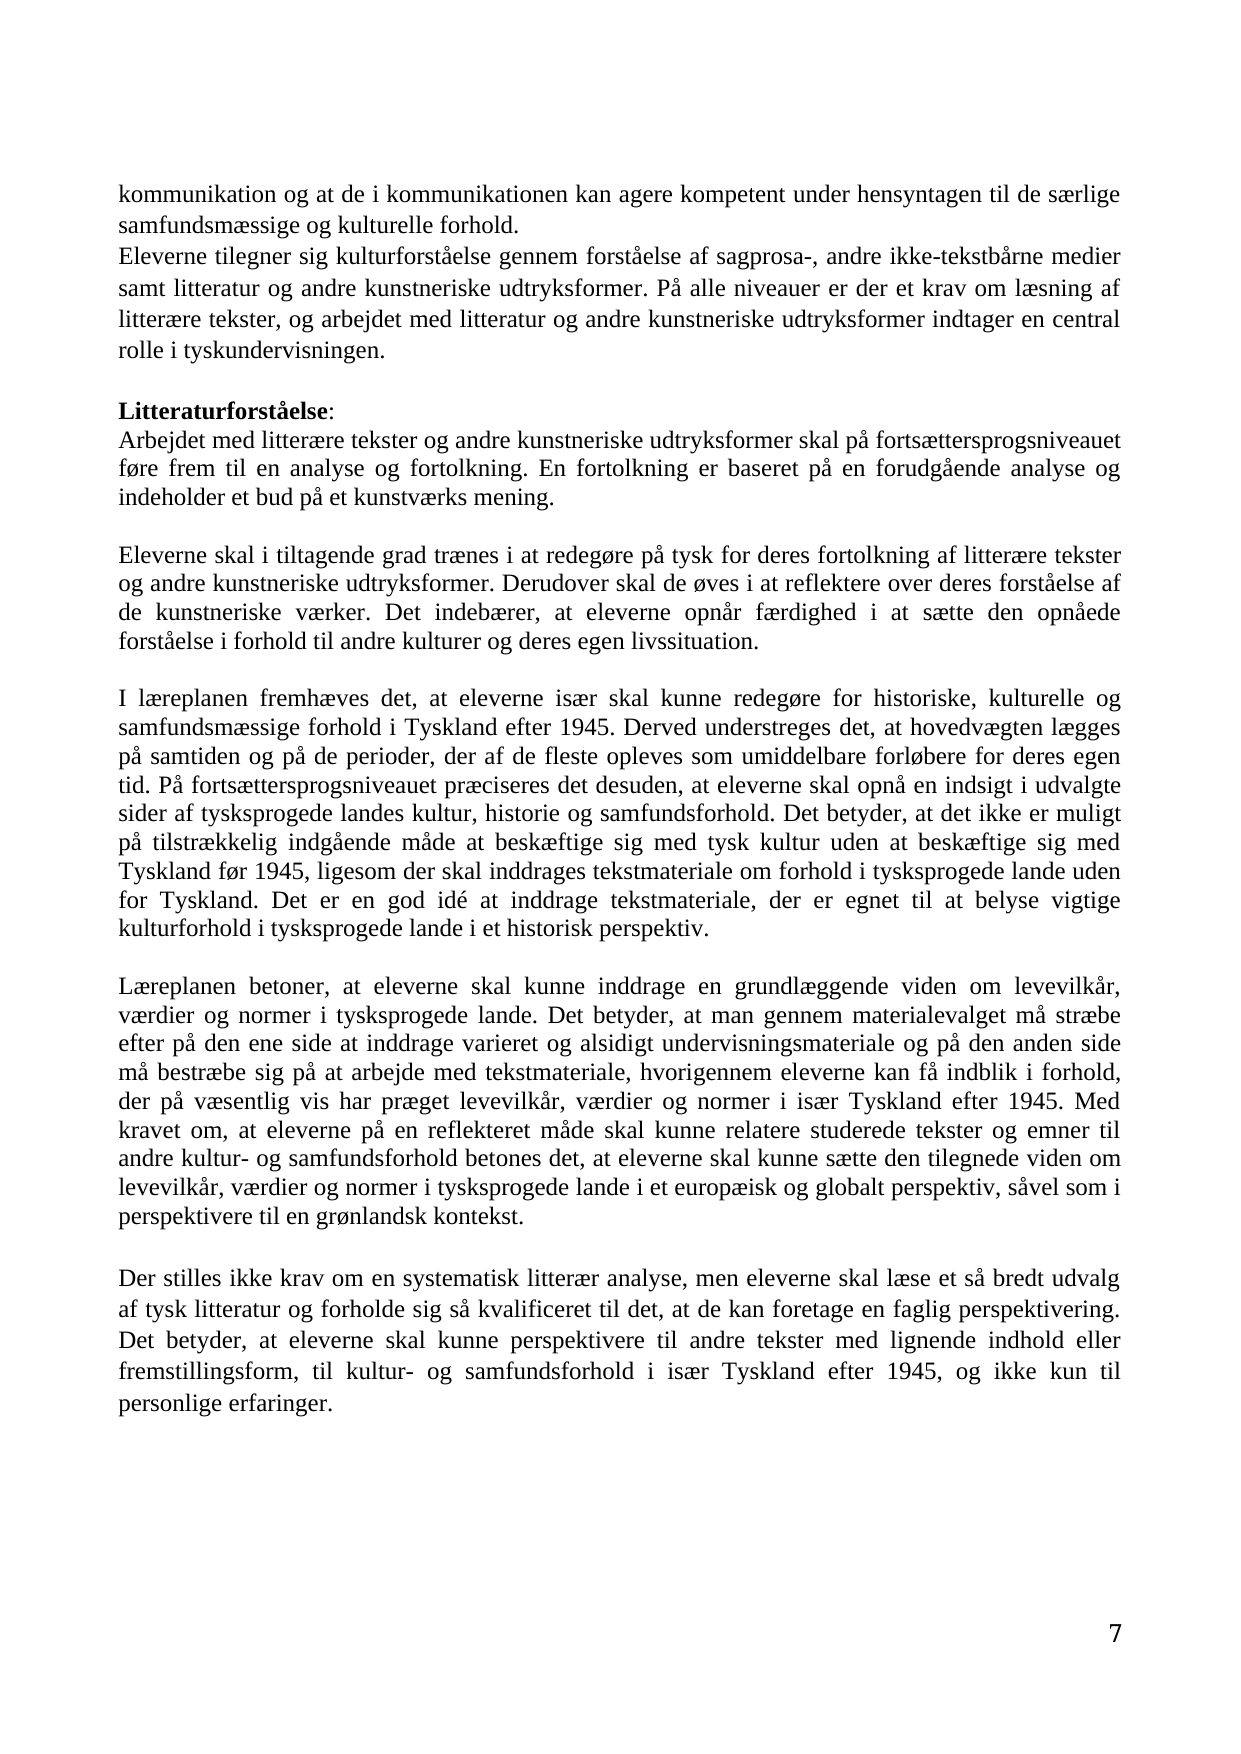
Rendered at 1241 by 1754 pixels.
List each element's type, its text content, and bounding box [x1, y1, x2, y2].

text Læreplanen betoner, at eleverne skal kunne inddrage en grundlæggende viden om levevilkår, værdier og normer i tysksprogede lande. Det betyder, at man gennem materialevalget må stræbe efter på den ene side at inddrage varieret og alsidigt undervisningsmateriale og på den anden side må bestræbe sig på at arbejde med tekstmateriale, hvorigennem eleverne kan få indblik i forhold, der på væsentlig vis har præget levevilkår, værdier og normer i især Tyskland efter 1945. Med kravet om, at eleverne på en reflekteret måde skal kunne relatere studerede tekster og emner til andre kultur- og samfundsforhold betones det, at eleverne skal kunne sætte den tilegnede viden om levevilkår, værdier og normer i tysksprogede lande i et europæisk og globalt perspektiv, såvel som i perspektivere til en grønlandsk kontekst. [118, 971, 1122, 1230]
text Litteraturforståelse: [118, 396, 1122, 425]
text I læreplanen fremhæves det, at eleverne især skal kunne redegøre for historiske, kulturelle og samfundsmæssige forhold i Tyskland efter 1945. Derved understreges det, at hovedvægten lægges på samtiden og på de perioder, der af de fleste opleves som umiddelbare forløbere for deres egen tid. På fortsættersprogsniveauet præciseres det desuden, at eleverne skal opnå en indsigt i udvalgte sider af tysksprogede landes kultur, historie og samfundsforhold. Det betyder, at det ikke er muligt på tilstrækkelig indgående måde at beskæftige sig med tysk kultur uden at beskæftige sig med Tyskland før 1945, ligesom der skal inddrages tekstmateriale om forhold i tysksprogede lande uden for Tyskland. Det er en god idé at inddrage tekstmateriale, der er egnet til at belyse vigtige kulturforhold i tysksprogede lande i et historisk perspektiv. [118, 683, 1122, 942]
text Arbejdet med litterære tekster og andre kunstneriske udtryksformer skal på fortsættersprogsniveauet føre frem til en analyse og fortolkning. En fortolkning er baseret på en forudgående analyse og indeholder et bud på et kunstværks mening. [118, 425, 1122, 511]
text Eleverne tilegner sig kulturforståelse gennem forståelse af sagprosa-, andre ikke-tekstbårne medier samt litteratur og andre kunstneriske udtryksformer. På alle niveauer er der et krav om læsning af litterære tekster, og arbejdet med litteratur og andre kunstneriske udtryksformer indtager en central rolle i tyskundervisningen. [118, 240, 1122, 365]
text Eleverne skal i tiltagende grad trænes i at redegøre på tysk for deres fortolkning af litterære tekster og andre kunstneriske udtryksformer. Derudover skal de øves i at reflektere over deres forståelse af de kunstneriske værker. Det indebærer, at eleverne opnår færdighed i at sætte den opnåede forståelse i forhold til andre kulturer og deres egen livssituation. [118, 540, 1122, 655]
text Der stilles ikke krav om en systematisk litterær analyse, men eleverne skal læse et så bredt udvalg af tysk litteratur og forholde sig så kvalificeret til det, at de kan foretage en faglig perspektivering. Det betyder, at eleverne skal kunne perspektivere til andre tekster med lignende indhold eller fremstillingsform, til kultur- og samfundsforhold i især Tyskland efter 1945, og ikke kun til personlige erfaringer. [118, 1261, 1122, 1417]
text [118, 177, 1122, 240]
